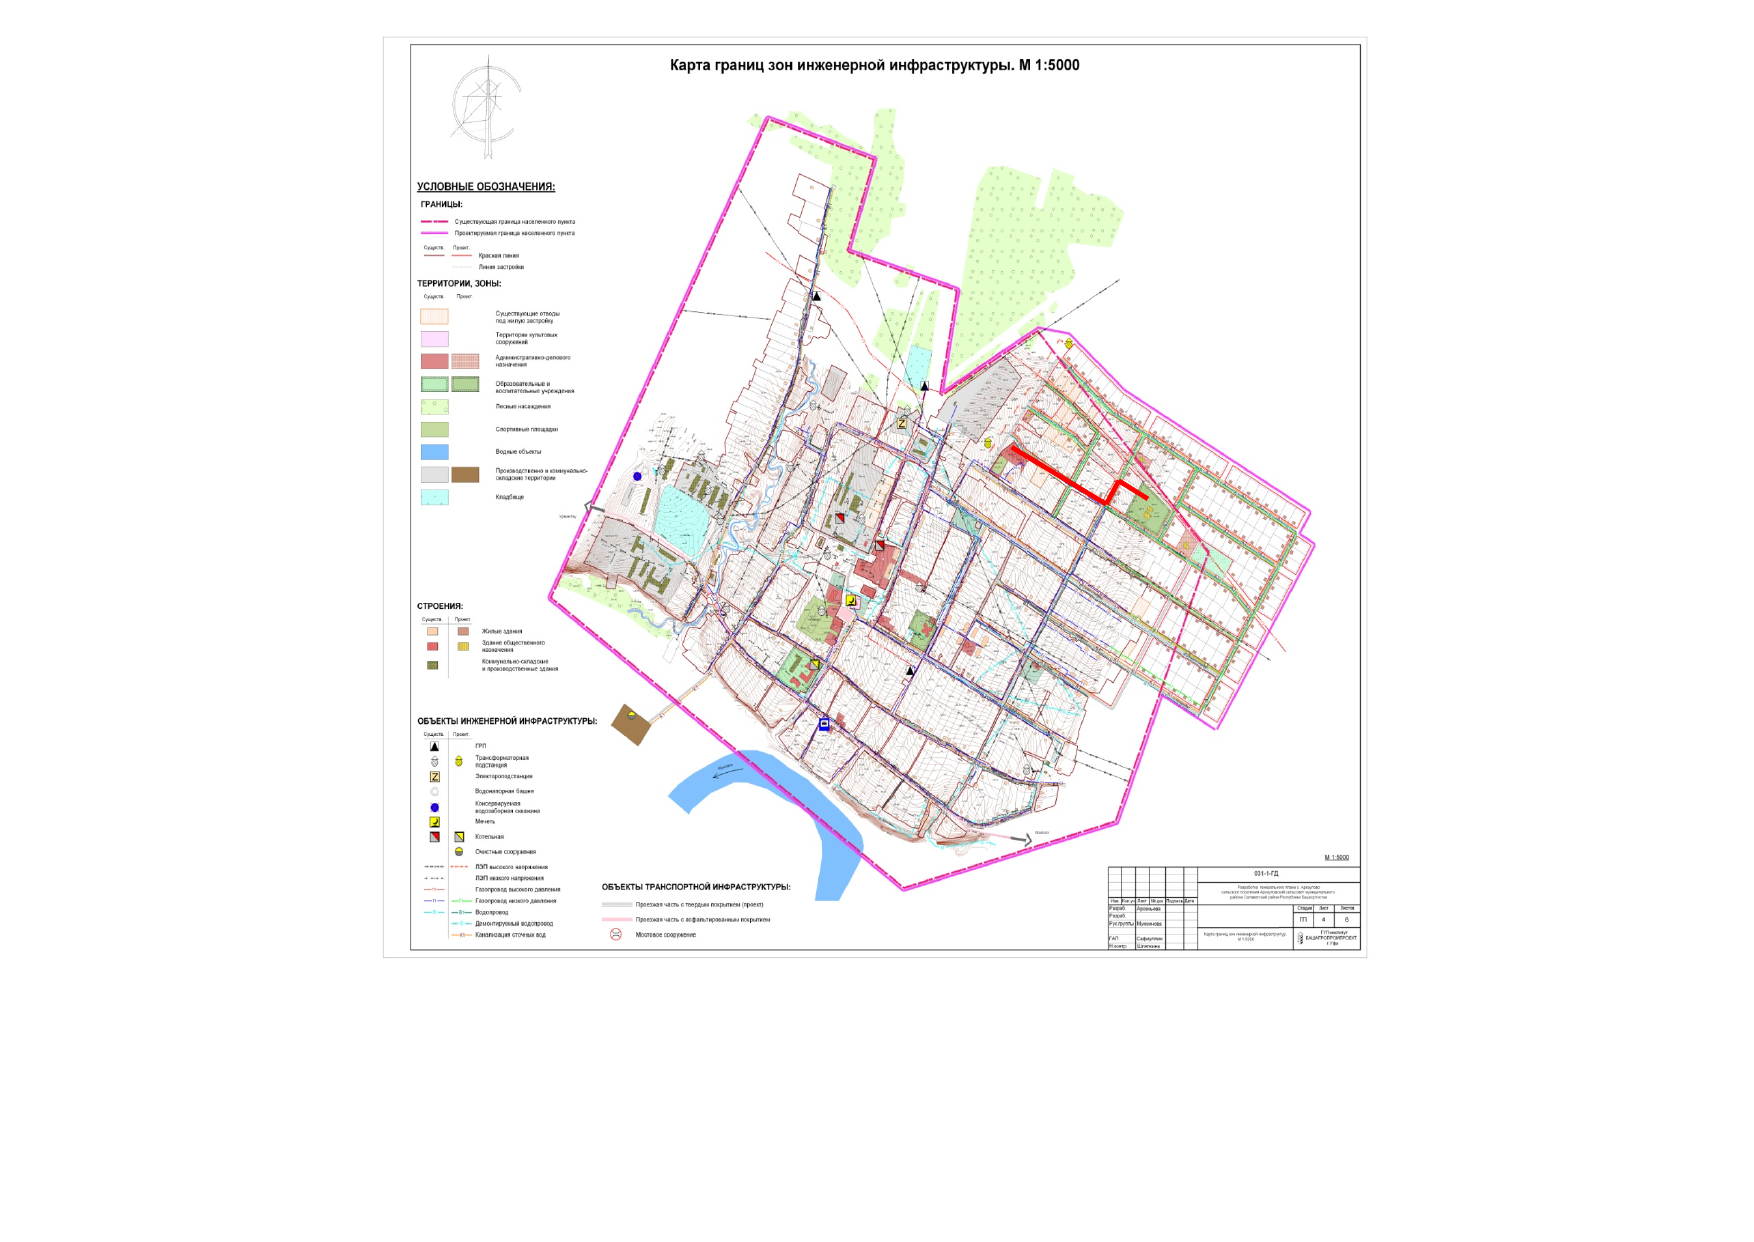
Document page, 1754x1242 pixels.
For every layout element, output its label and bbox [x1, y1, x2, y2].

picture [376, 29, 1373, 965]
